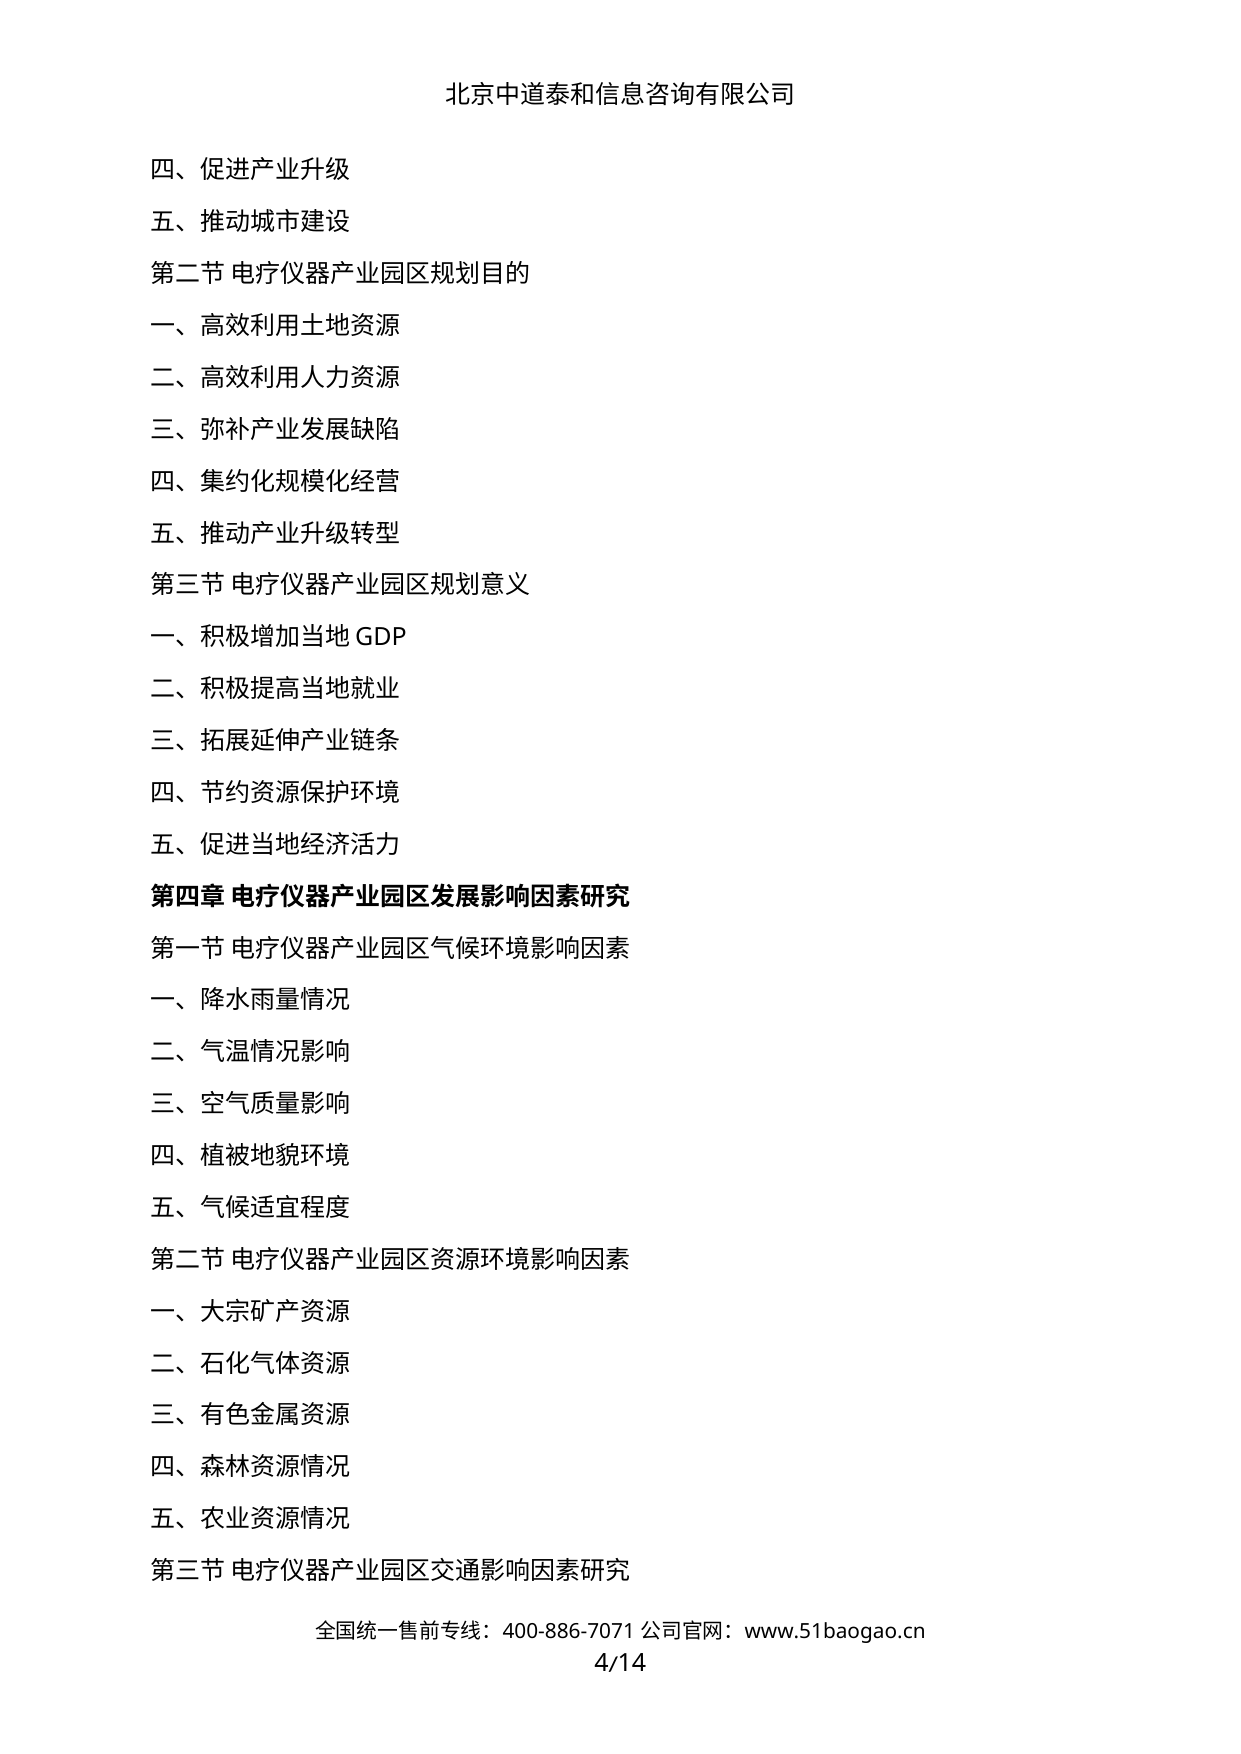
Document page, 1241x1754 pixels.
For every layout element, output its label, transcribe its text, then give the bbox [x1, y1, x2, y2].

text 三、有色金属资源 [150, 1395, 1090, 1431]
text 第一节 电疗仪器产业园区气候环境影响因素 [150, 928, 1090, 964]
text 五、推动产业升级转型 [150, 513, 1090, 549]
text 五、农业资源情况 [150, 1499, 1090, 1535]
text 五、气候适宜程度 [150, 1187, 1090, 1224]
text 五、推动城市建设 [150, 202, 1090, 238]
text 第二节 电疗仪器产业园区资源环境影响因素 [150, 1239, 1090, 1276]
text 二、石化气体资源 [150, 1343, 1090, 1379]
text 一、高效利用土地资源 [150, 306, 1090, 342]
text 第三节 电疗仪器产业园区交通影响因素研究 [150, 1551, 1090, 1587]
text 二、高效利用人力资源 [150, 357, 1090, 394]
text 四、促进产业升级 [150, 150, 1090, 186]
text 四、植被地貌环境 [150, 1136, 1090, 1172]
text 一、大宗矿产资源 [150, 1291, 1090, 1327]
text 第四章 电疗仪器产业园区发展影响因素研究 [150, 876, 1090, 912]
text 四、节约资源保护环境 [150, 772, 1090, 809]
text 四、森林资源情况 [150, 1447, 1090, 1483]
text 第二节 电疗仪器产业园区规划目的 [150, 254, 1090, 290]
text 三、拓展延伸产业链条 [150, 721, 1090, 757]
text 二、积极提高当地就业 [150, 669, 1090, 705]
text 三、弥补产业发展缺陷 [150, 409, 1090, 446]
text 三、空气质量影响 [150, 1084, 1090, 1120]
text 二、气温情况影响 [150, 1032, 1090, 1068]
text 第三节 电疗仪器产业园区规划意义 [150, 565, 1090, 601]
text 一、降水雨量情况 [150, 980, 1090, 1016]
text 五、促进当地经济活力 [150, 824, 1090, 861]
text 四、集约化规模化经营 [150, 461, 1090, 497]
text 一、积极增加当地GDP [150, 617, 1090, 653]
